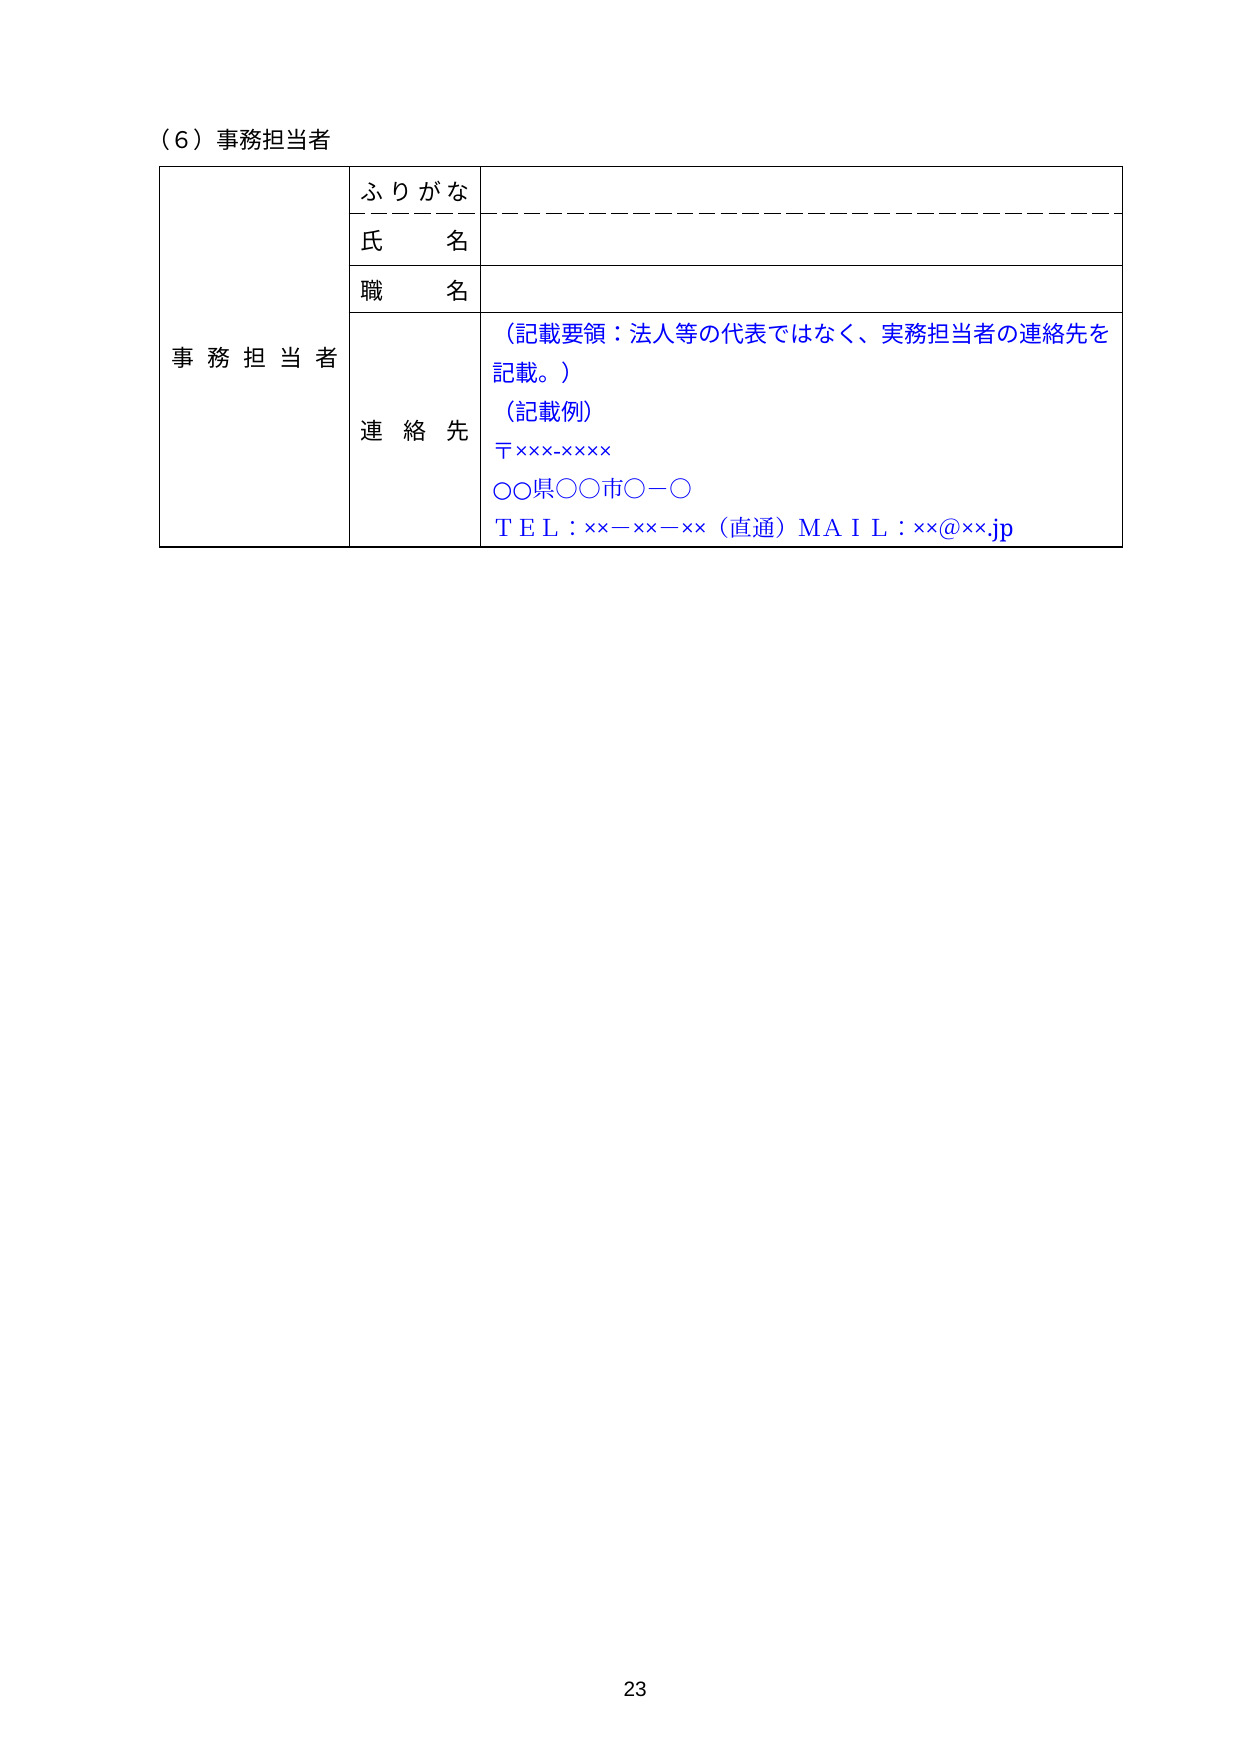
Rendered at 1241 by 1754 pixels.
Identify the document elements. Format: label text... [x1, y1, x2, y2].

table_cell 氏名 [350, 213, 480, 265]
table_header ふりがな [350, 167, 480, 213]
table_cell 職名 [350, 266, 480, 312]
table_cell 連絡先 [350, 313, 480, 546]
table_cell （記載要領：法人等の代表ではなく、実務担当者の連絡先を記載。） （記載例） 〒×××-×××× ○○県○○市○－○ ＴＥＬ：××－××－××（直通）ＭＡＩＬ：××＠××.jp [481, 313, 1122, 546]
table_header [481, 167, 1122, 213]
table_cell [481, 213, 1122, 265]
table_header 事務担当者 [160, 167, 349, 546]
text （６）事務担当者 [148, 119, 1122, 158]
table_cell [481, 266, 1122, 312]
